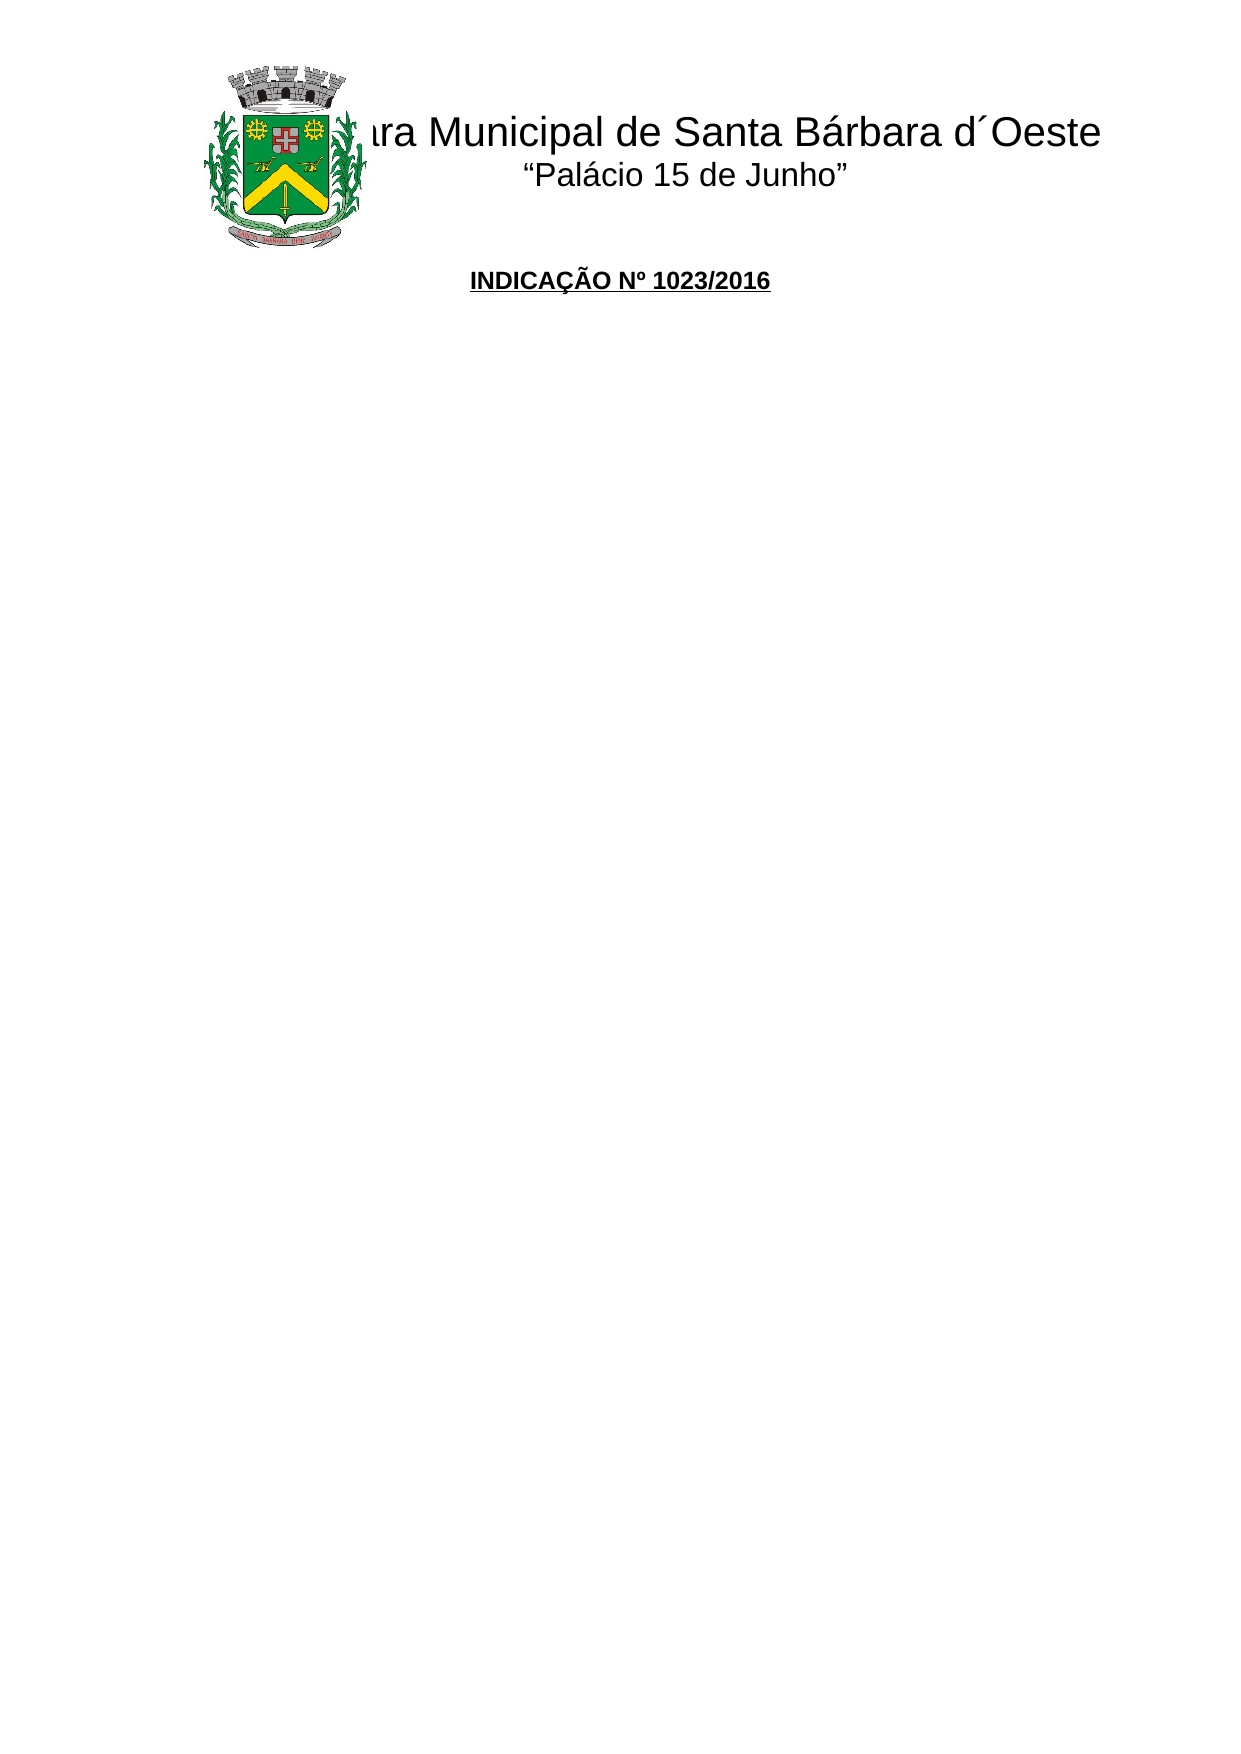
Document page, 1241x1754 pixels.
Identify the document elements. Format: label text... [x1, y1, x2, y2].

picture [203, 66, 374, 255]
title INDICAÇÃO Nº 1023/2016 [177, 266, 1063, 294]
